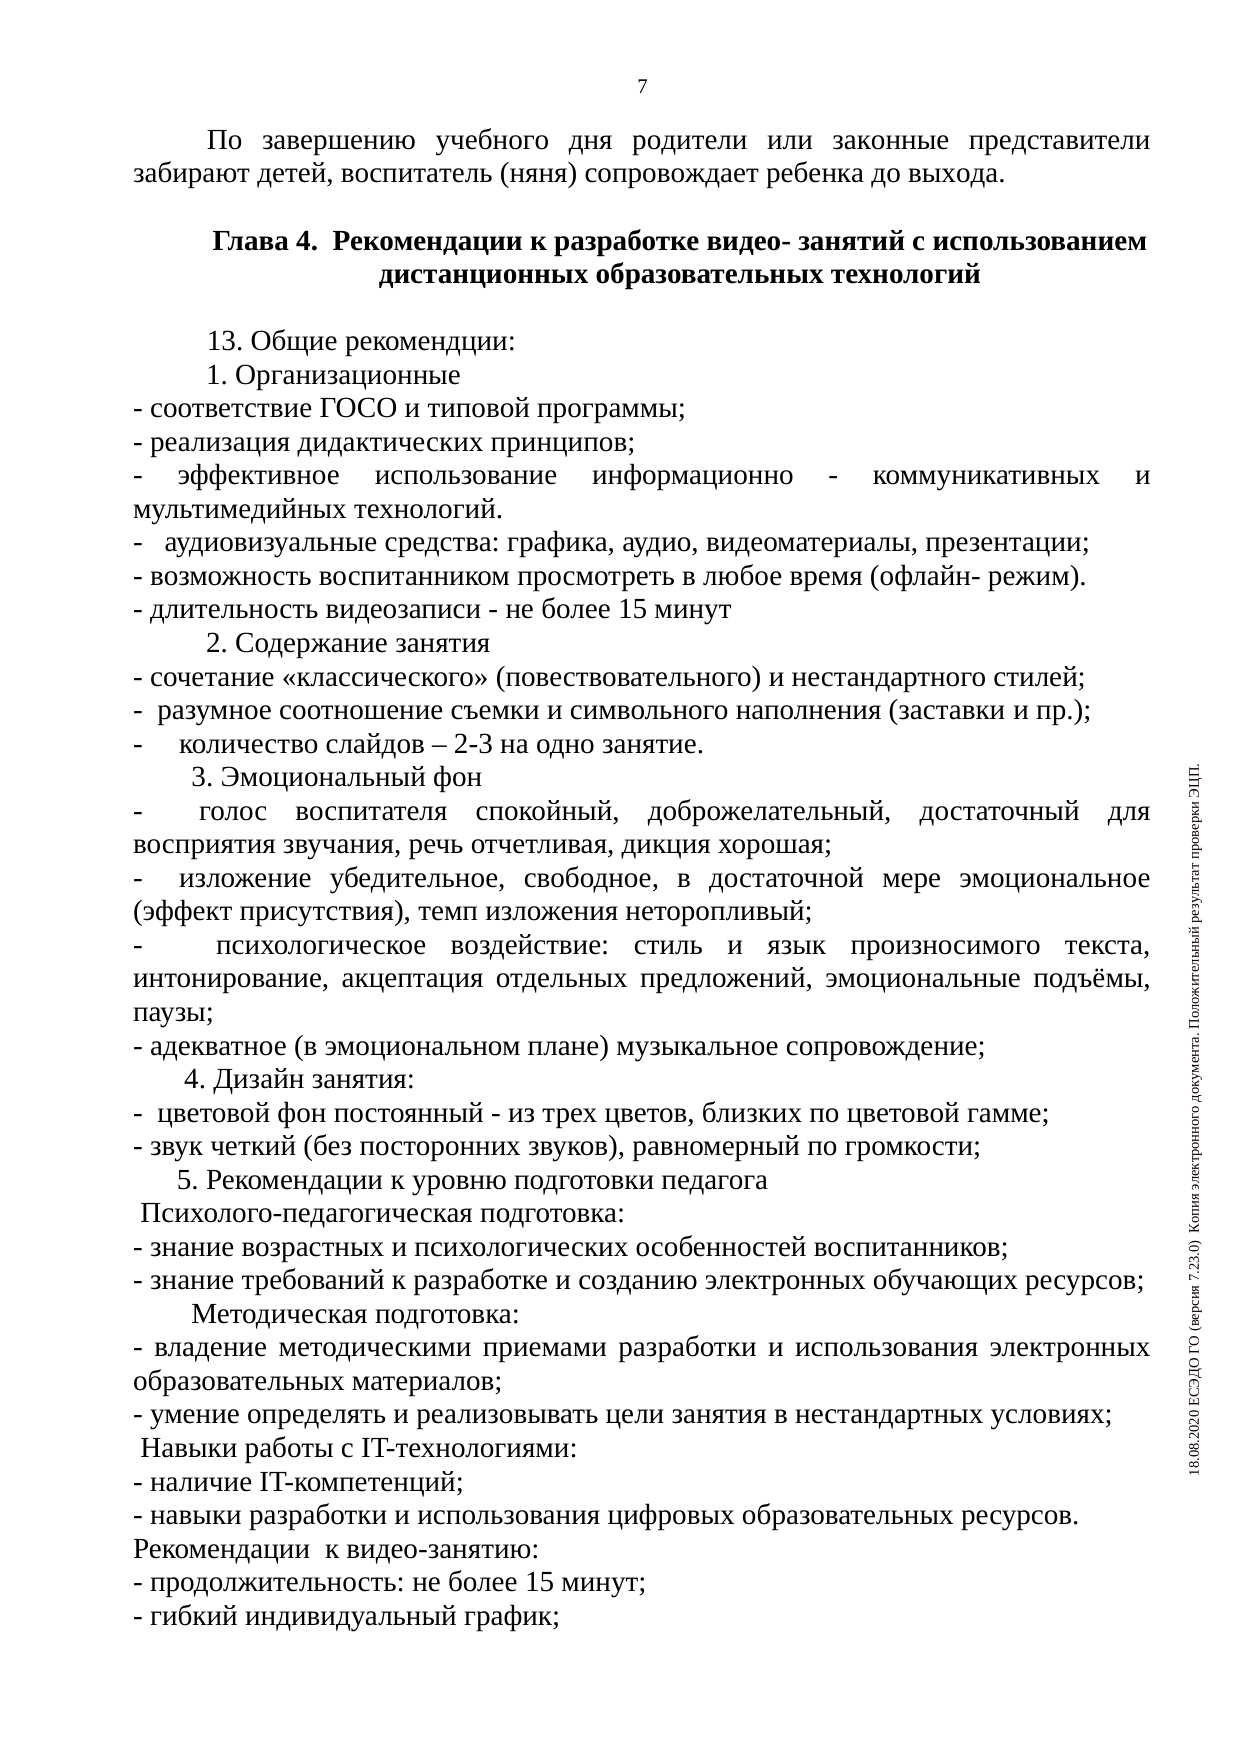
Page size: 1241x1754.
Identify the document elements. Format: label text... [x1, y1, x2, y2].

text - умение определять и реализовывать цели занятия в нестандартных условиях; [133, 1397, 1152, 1430]
text Психолого-педагогическая подготовка: [133, 1195, 1152, 1229]
text - сочетание «классического» (повествовательного) и нестандартного стилей; [133, 659, 1152, 692]
text - гибкий индивидуальный график; [133, 1598, 1152, 1631]
text - владение методическими приемами разработки и использования электронных образовательных материалов; [133, 1329, 1152, 1397]
text - навыки разработки и использования цифровых образовательных ресурсов. [133, 1497, 1152, 1531]
text 1. Организационные [133, 357, 1152, 390]
text - голос воспитателя спокойный, доброжелательный, достаточный для восприятия звучания, речь отчетливая, дикция хорошая; [133, 793, 1152, 860]
text 5. Рекомендации к уровню подготовки педагога [133, 1162, 1152, 1195]
text 13. Общие рекомендции: [133, 323, 1152, 357]
text Методическая подготовка: [133, 1296, 1152, 1329]
text - изложение убедительное, свободное, в достаточной мере эмоциональное (эффект присутствия), темп изложения неторопливый; [133, 860, 1152, 927]
text - адекватное (в эмоциональном плане) музыкальное сопровождение; [133, 1028, 1152, 1061]
text - продолжительность: не более 15 минут; [133, 1564, 1152, 1598]
text По завершению учебного дня родители или законные представители забирают детей, воспитатель (няня) сопровождает ребенка до выхода. [133, 122, 1152, 189]
text - возможность воспитанником просмотреть в любое время (офлайн- режим). [133, 558, 1152, 592]
text 4. Дизайн занятия: [133, 1061, 1152, 1095]
text Рекомендации к видео-занятию: [133, 1531, 1152, 1564]
text 3. Эмоциональный фон [133, 759, 1152, 793]
text - знание требований к разработке и созданию электронных обучающих ресурсов; [133, 1262, 1152, 1296]
text - знание возрастных и психологических особенностей воспитанников; [133, 1229, 1152, 1262]
text 2. Содержание занятия [133, 625, 1152, 659]
text - аудиовизуальные средства: графика, аудио, видеоматериалы, презентации; [133, 524, 1152, 558]
text - разумное соотношение съемки и символьного наполнения (заставки и пр.); [133, 692, 1152, 726]
text - количество слайдов – 2-3 на одно занятие. [133, 726, 1152, 759]
text - длительность видеозаписи - не более 15 минут [133, 592, 1152, 625]
text - звук четкий (без посторонних звуков), равномерный по громкости; [133, 1128, 1152, 1162]
text - психологическое воздействие: стиль и язык произносимого текста, интонирование, акцептация отдельных предложений, эмоциональные подъёмы, паузы; [133, 927, 1152, 1028]
text - эффективное использование информационно - коммуникативных и мультимедийных технологий. [133, 457, 1152, 524]
list Глава 4. Рекомендации к разработке видео- занятий с использованием дистанционных образовательных технологий [208, 223, 1152, 290]
text - цветовой фон постоянный - из трех цветов, близких по цветовой гамме; [133, 1095, 1152, 1128]
text - реализация дидактических принципов; [133, 424, 1152, 457]
text - наличие IT-компетенций; [133, 1464, 1152, 1497]
text - соответствие ГОСО и типовой программы; [133, 390, 1152, 424]
text Навыки работы с IT-технологиями: [133, 1430, 1152, 1464]
